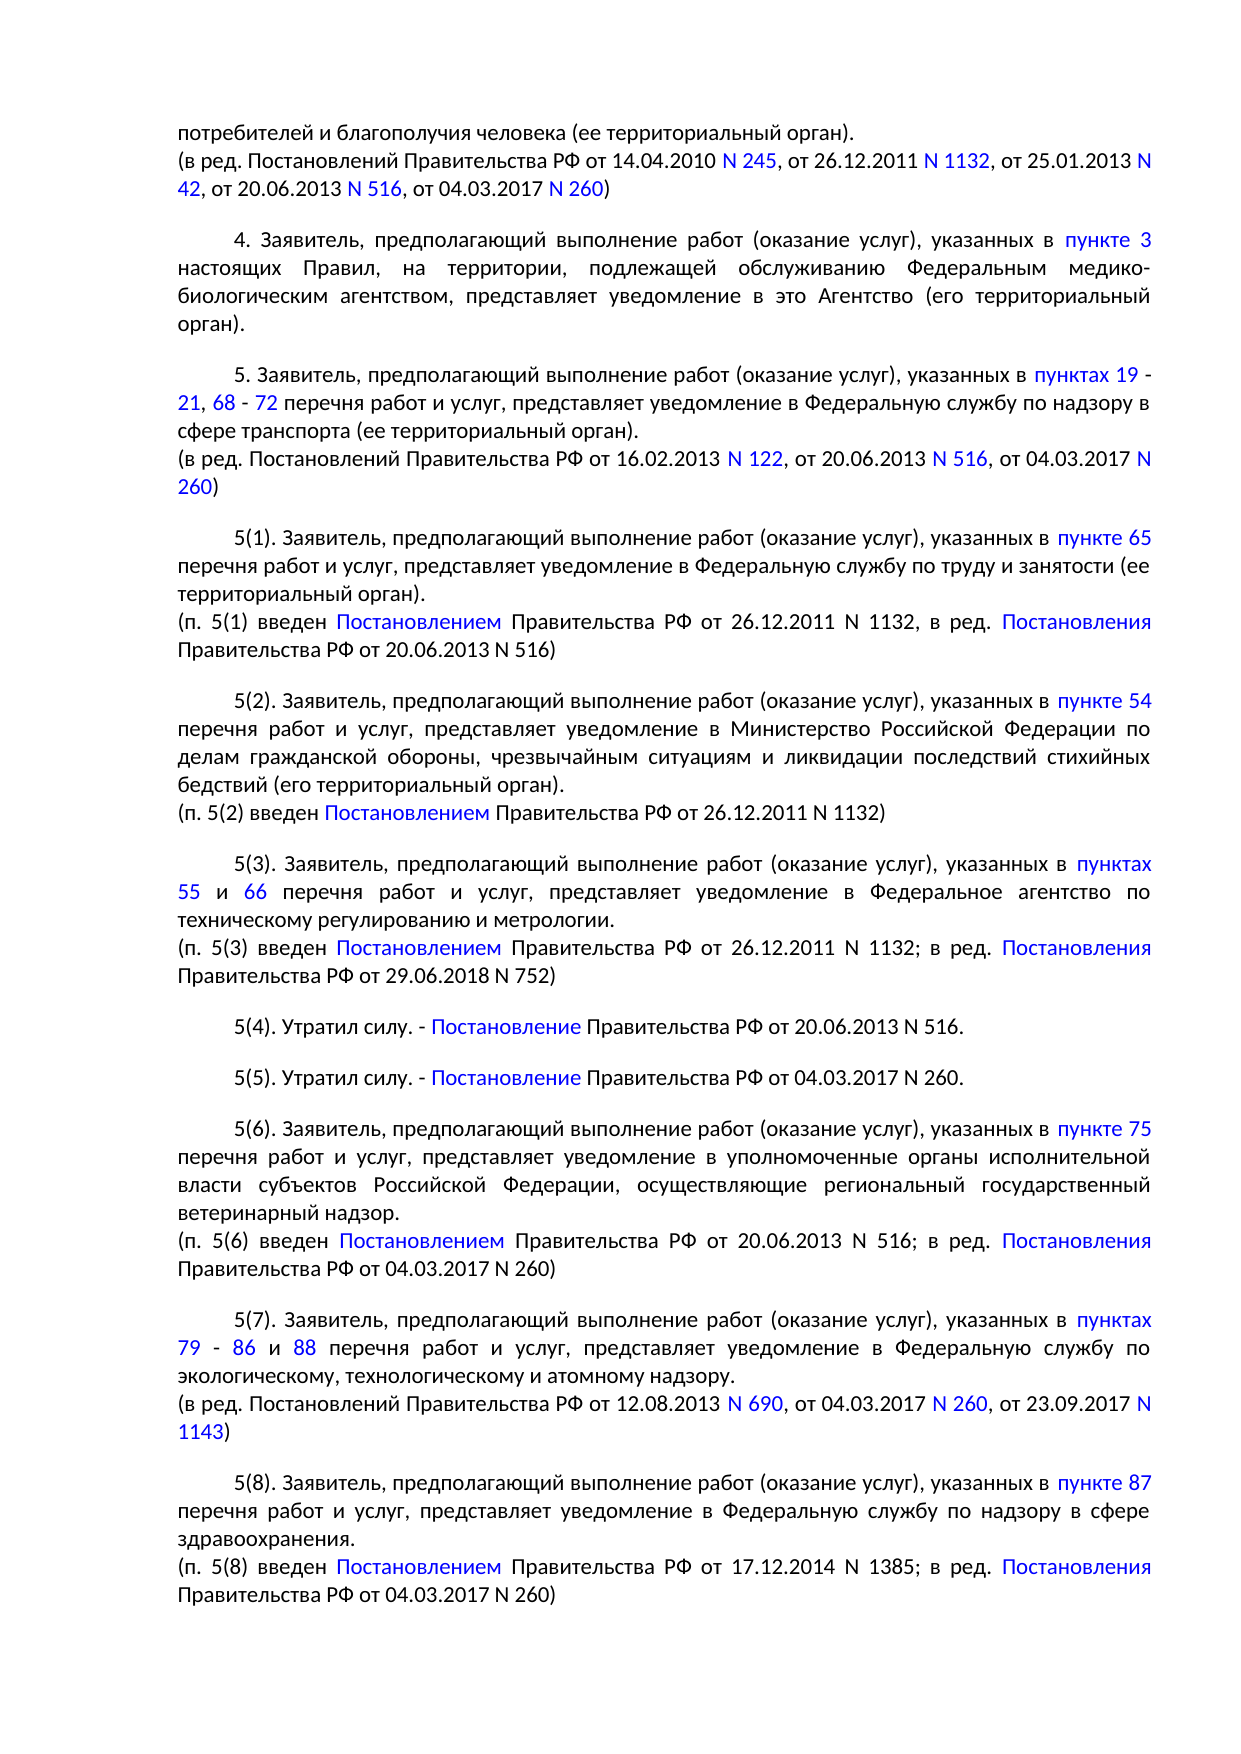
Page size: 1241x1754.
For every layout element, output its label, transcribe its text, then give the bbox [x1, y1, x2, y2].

text 5(3). Заявитель, предполагающий выполнение работ (оказание услуг), указанных в пунктах 55 и 66 перечня работ и услуг, представляет уведомление в Федеральное агентство по техническому регулированию и метрологии. [177, 849, 1152, 933]
text (п. 5(1) введен Постановлением Правительства РФ от 26.12.2011 N 1132, в ред. Постановления Правительства РФ от 20.06.2013 N 516) [177, 607, 1152, 663]
text 5(4). Утратил силу. - Постановление Правительства РФ от 20.06.2013 N 516. [177, 1012, 1152, 1040]
text 4. Заявитель, предполагающий выполнение работ (оказание услуг), указанных в пункте 3 настоящих Правил, на территории, подлежащей обслуживанию Федеральным медико-биологическим агентством, представляет уведомление в это Агентство (его территориальный орган). [177, 225, 1152, 337]
text (п. 5(2) введен Постановлением Правительства РФ от 26.12.2011 N 1132) [177, 798, 1152, 826]
text (в ред. Постановлений Правительства РФ от 14.04.2010 N 245, от 26.12.2011 N 1132, от 25.01.2013 N 42, от 20.06.2013 N 516, от 04.03.2017 N 260) [177, 146, 1152, 202]
text 5(6). Заявитель, предполагающий выполнение работ (оказание услуг), указанных в пункте 75 перечня работ и услуг, представляет уведомление в уполномоченные органы исполнительной власти субъектов Российской Федерации, осуществляющие региональный государственный ветеринарный надзор. [177, 1114, 1152, 1226]
text (п. 5(3) введен Постановлением Правительства РФ от 26.12.2011 N 1132; в ред. Постановления Правительства РФ от 29.06.2018 N 752) [177, 933, 1152, 989]
text (в ред. Постановлений Правительства РФ от 12.08.2013 N 690, от 04.03.2017 N 260, от 23.09.2017 N 1143) [177, 1389, 1152, 1445]
text 5(1). Заявитель, предполагающий выполнение работ (оказание услуг), указанных в пункте 65 перечня работ и услуг, представляет уведомление в Федеральную службу по труду и занятости (ее территориальный орган). [177, 523, 1152, 607]
text 5(5). Утратил силу. - Постановление Правительства РФ от 04.03.2017 N 260. [177, 1063, 1152, 1091]
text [177, 118, 1152, 146]
text 5(2). Заявитель, предполагающий выполнение работ (оказание услуг), указанных в пункте 54 перечня работ и услуг, представляет уведомление в Министерство Российской Федерации по делам гражданской обороны, чрезвычайным ситуациям и ликвидации последствий стихийных бедствий (его территориальный орган). [177, 686, 1152, 798]
text 5(7). Заявитель, предполагающий выполнение работ (оказание услуг), указанных в пунктах 79 - 86 и 88 перечня работ и услуг, представляет уведомление в Федеральную службу по экологическому, технологическому и атомному надзору. [177, 1305, 1152, 1389]
text (п. 5(6) введен Постановлением Правительства РФ от 20.06.2013 N 516; в ред. Постановления Правительства РФ от 04.03.2017 N 260) [177, 1226, 1152, 1282]
text (в ред. Постановлений Правительства РФ от 16.02.2013 N 122, от 20.06.2013 N 516, от 04.03.2017 N 260) [177, 444, 1152, 500]
text (п. 5(8) введен Постановлением Правительства РФ от 17.12.2014 N 1385; в ред. Постановления Правительства РФ от 04.03.2017 N 260) [177, 1552, 1152, 1608]
text 5. Заявитель, предполагающий выполнение работ (оказание услуг), указанных в пунктах 19 - 21, 68 - 72 перечня работ и услуг, представляет уведомление в Федеральную службу по надзору в сфере транспорта (ее территориальный орган). [177, 360, 1152, 444]
text 5(8). Заявитель, предполагающий выполнение работ (оказание услуг), указанных в пункте 87 перечня работ и услуг, представляет уведомление в Федеральную службу по надзору в сфере здравоохранения. [177, 1468, 1152, 1552]
